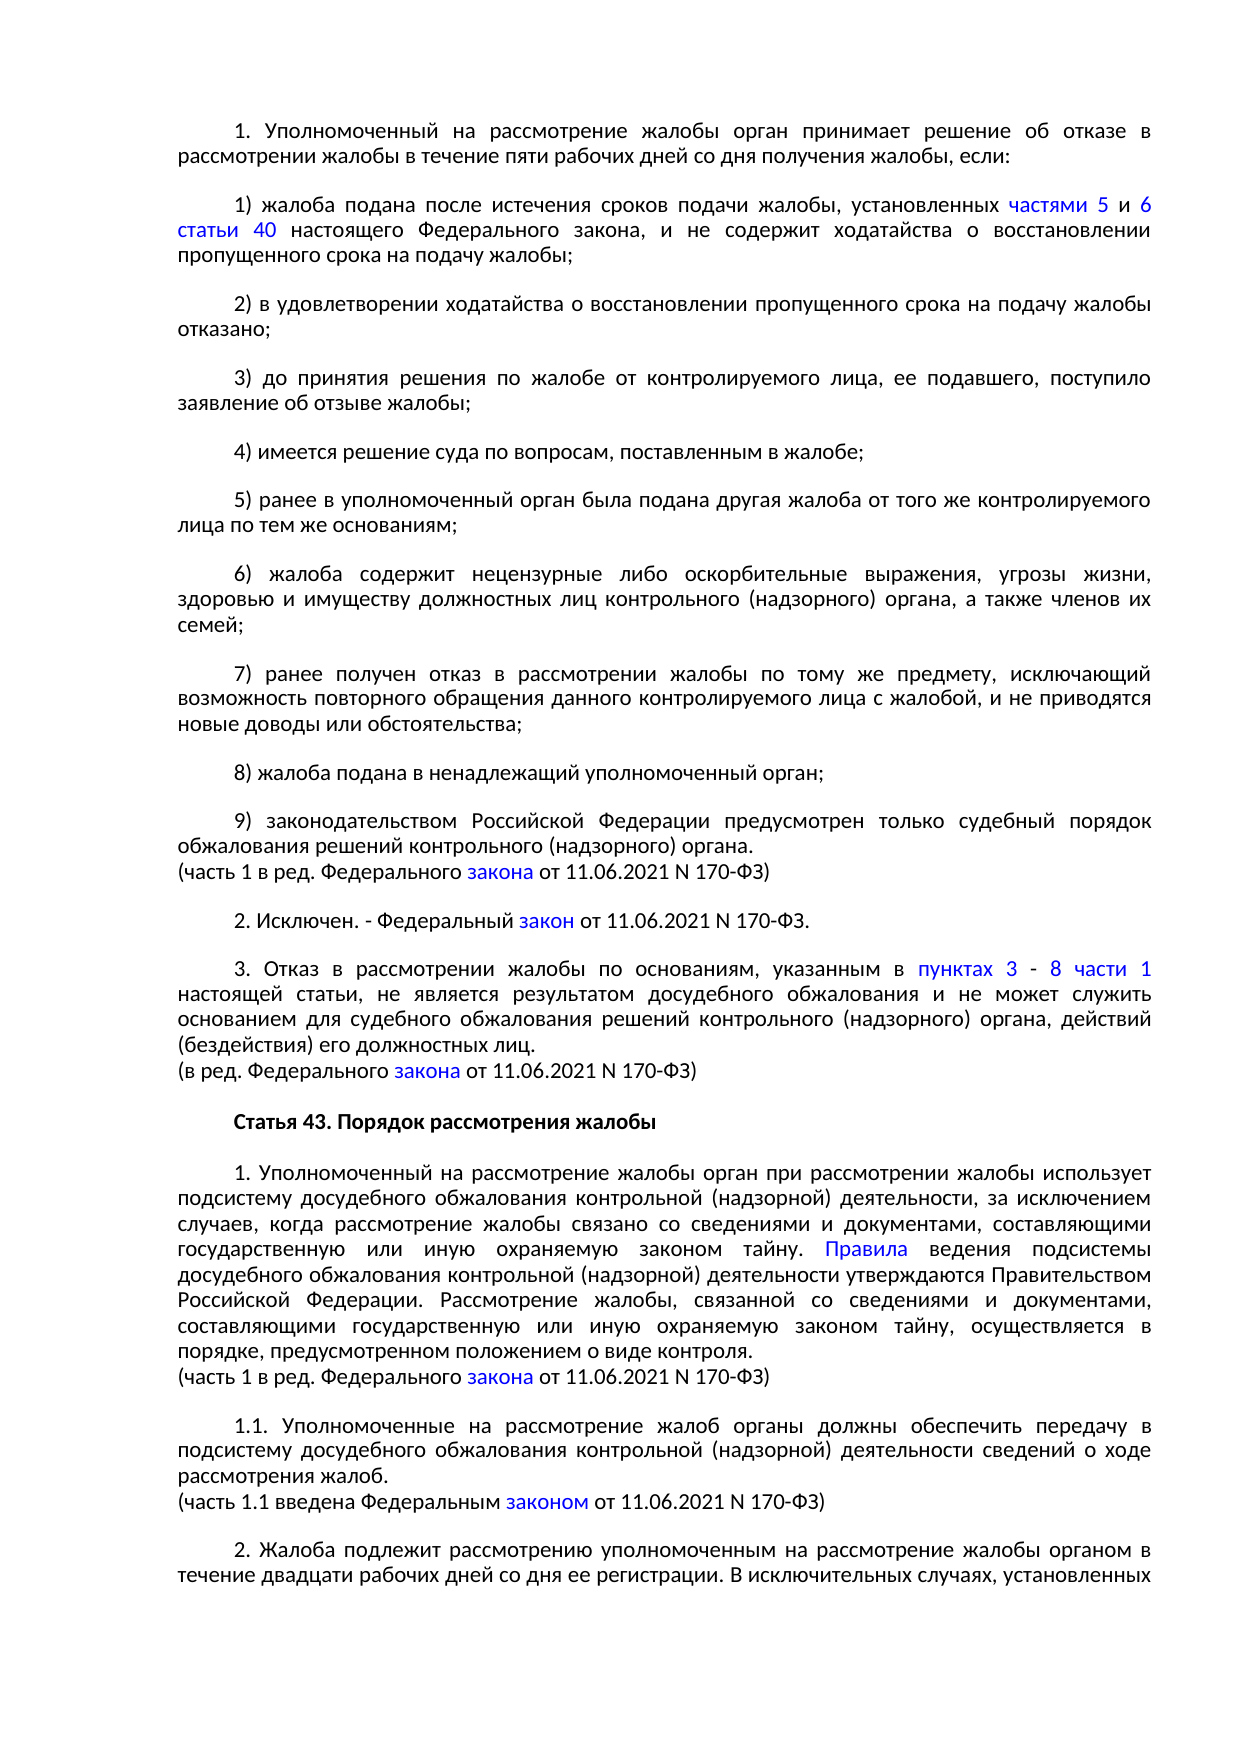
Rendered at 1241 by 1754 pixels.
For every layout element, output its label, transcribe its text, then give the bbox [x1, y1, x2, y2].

text 3) до принятия решения по жалобе от контролируемого лица, ее подавшего, поступило заявление об отзыве жалобы; [177, 365, 1152, 416]
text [177, 1538, 1152, 1588]
text (часть 1.1 введена Федеральным законом от 11.06.2021 N 170-ФЗ) [177, 1489, 1152, 1515]
text 3. Отказ в рассмотрении жалобы по основаниям, указанным в пунктах 3 - 8 части 1 настоящей статьи, не является результатом досудебного обжалования и не может служить основанием для судебного обжалования решений контрольного (надзорного) органа, действий (бездействия) его должностных лиц. [177, 956, 1152, 1058]
text 8) жалоба подана в ненадлежащий уполномоченный орган; [177, 760, 1152, 785]
text 4) имеется решение суда по вопросам, поставленным в жалобе; [177, 439, 1152, 464]
text 1) жалоба подана после истечения сроков подачи жалобы, установленных частями 5 и 6 статьи 40 настоящего Федерального закона, и не содержит ходатайства о восстановлении пропущенного срока на подачу жалобы; [177, 192, 1152, 268]
text 1. Уполномоченный на рассмотрение жалобы орган при рассмотрении жалобы использует подсистему досудебного обжалования контрольной (надзорной) деятельности, за исключением случаев, когда рассмотрение жалобы связано со сведениями и документами, составляющими государственную или иную охраняемую законом тайну. Правила ведения подсистемы досудебного обжалования контрольной (надзорной) деятельности утверждаются Правительством Российской Федерации. Рассмотрение жалобы, связанной со сведениями и документами, составляющими государственную или иную охраняемую законом тайну, осуществляется в порядке, предусмотренном положением о виде контроля. [177, 1160, 1152, 1364]
text 9) законодательством Российской Федерации предусмотрен только судебный порядок обжалования решений контрольного (надзорного) органа. [177, 808, 1152, 859]
text 1.1. Уполномоченные на рассмотрение жалоб органы должны обеспечить передачу в подсистему досудебного обжалования контрольной (надзорной) деятельности сведений о ходе рассмотрения жалоб. [177, 1413, 1152, 1489]
text (часть 1 в ред. Федерального закона от 11.06.2021 N 170-ФЗ) [177, 1364, 1152, 1390]
text (в ред. Федерального закона от 11.06.2021 N 170-ФЗ) [177, 1058, 1152, 1083]
text 5) ранее в уполномоченный орган была подана другая жалоба от того же контролируемого лица по тем же основаниям; [177, 487, 1152, 538]
text 2. Исключен. - Федеральный закон от 11.06.2021 N 170-ФЗ. [177, 908, 1152, 933]
text Статья 43. Порядок рассмотрения жалобы [177, 1109, 1152, 1134]
text 6) жалоба содержит нецензурные либо оскорбительные выражения, угрозы жизни, здоровью и имуществу должностных лиц контрольного (надзорного) органа, а также членов их семей; [177, 561, 1152, 638]
text 2) в удовлетворении ходатайства о восстановлении пропущенного срока на подачу жалобы отказано; [177, 291, 1152, 342]
text 1. Уполномоченный на рассмотрение жалобы орган принимает решение об отказе в рассмотрении жалобы в течение пяти рабочих дней со дня получения жалобы, если: [177, 118, 1152, 169]
text 7) ранее получен отказ в рассмотрении жалобы по тому же предмету, исключающий возможность повторного обращения данного контролируемого лица с жалобой, и не приводятся новые доводы или обстоятельства; [177, 661, 1152, 737]
text (часть 1 в ред. Федерального закона от 11.06.2021 N 170-ФЗ) [177, 859, 1152, 885]
